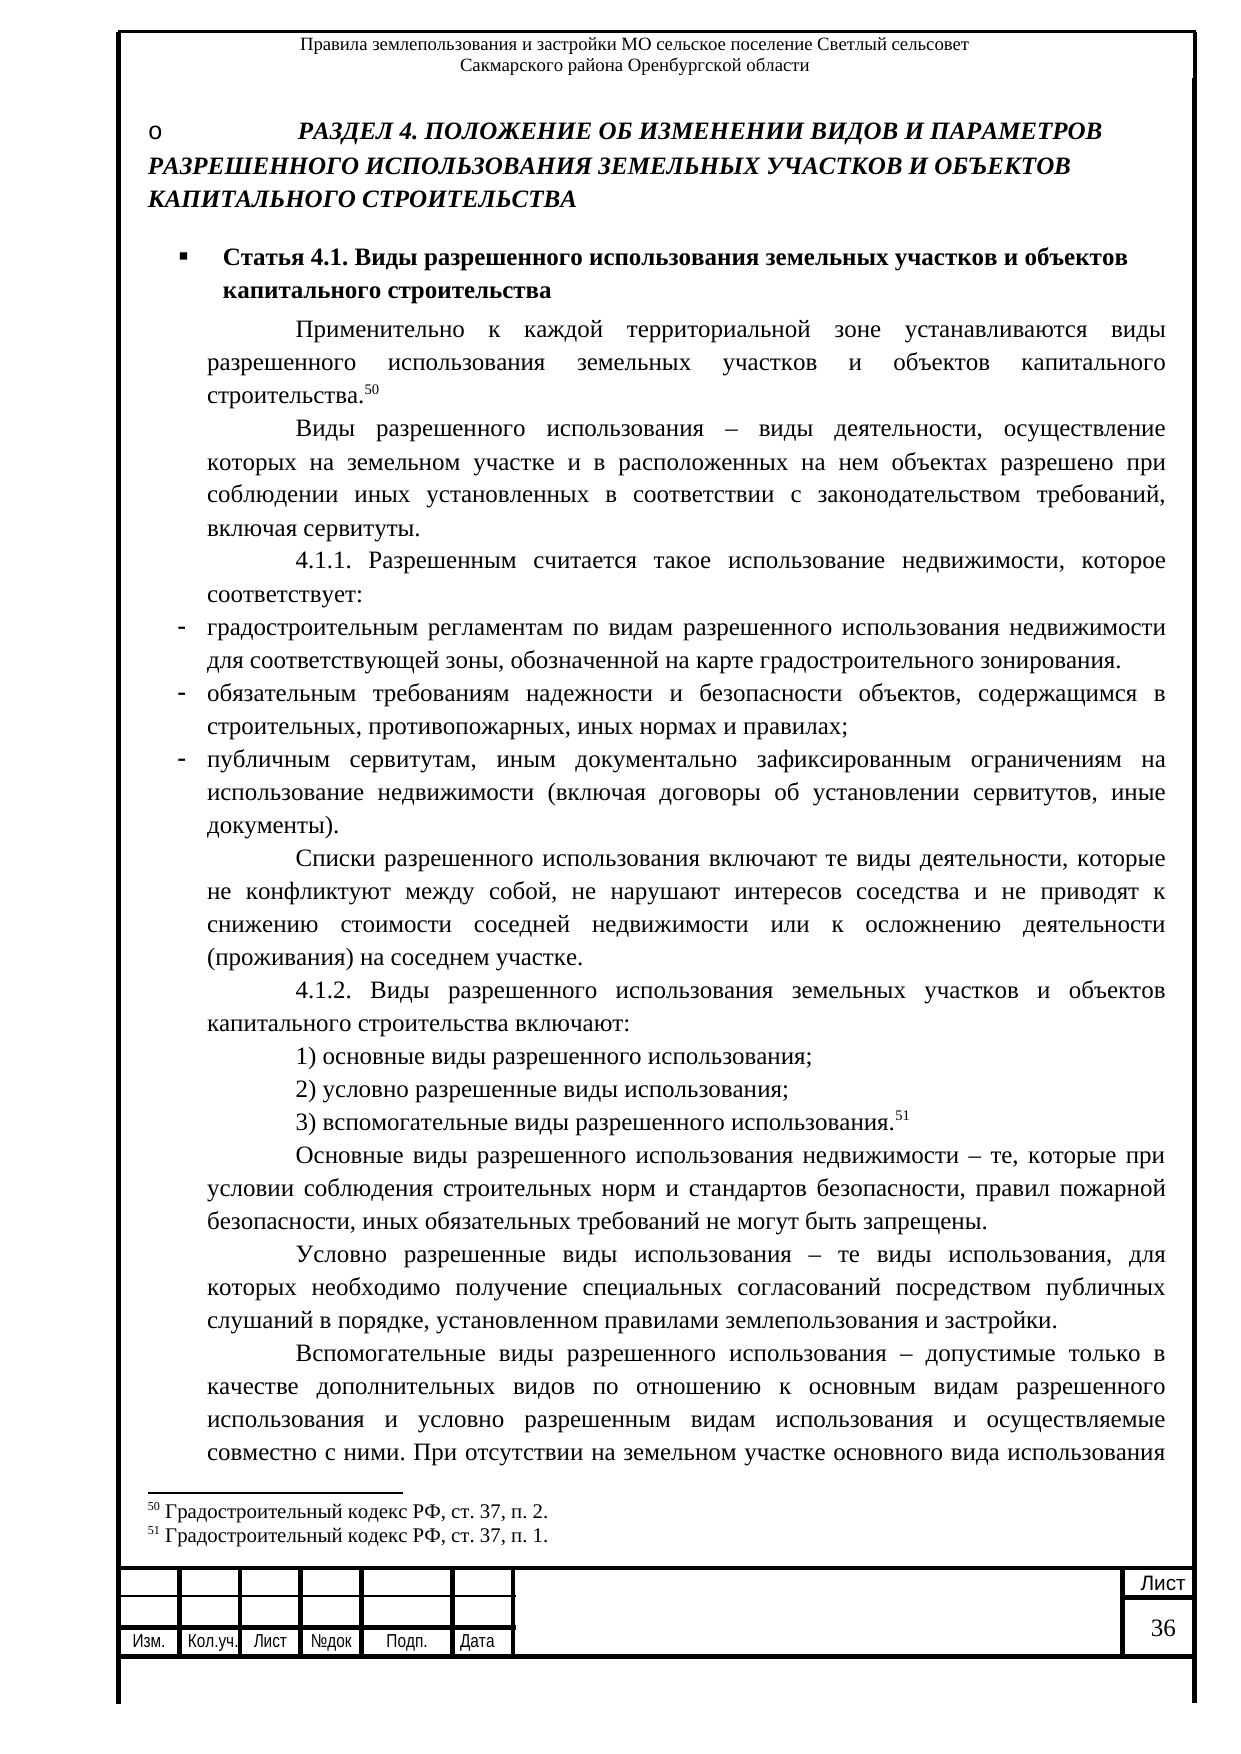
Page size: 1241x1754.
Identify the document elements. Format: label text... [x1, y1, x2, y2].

text Виды разрешенного использования – виды деятельности, осуществление которых на земельном участке и в расположенных на нем объектах разрешено при соблюдении иных установленных в соответствии с законодательством требований, включая сервитуты. [207, 413, 1166, 541]
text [207, 1338, 1166, 1466]
text 3) вспомогательные виды разрешенного использования. [207, 1107, 1166, 1136]
text 2) условно разрешенные виды использования; [207, 1074, 1166, 1103]
text 1) основные виды разрешенного использования; [207, 1041, 1166, 1070]
text 4.1.1. Разрешенным считается такое использование недвижимости, которое соответствует: [207, 546, 1166, 607]
text 4.1.2. Виды разрешенного использования земельных участков и объектов капитального строительства включают: [207, 975, 1166, 1037]
text Условно разрешенные виды использования – те виды использования, для которых необходимо получение специальных согласований посредством публичных слушаний в порядке, установленном правилами землепользования и застройки. [207, 1239, 1166, 1334]
list обязательным требованиям надежности и безопасности объектов, содержащимся в строительных, противопожарных, иных нормах и правилах; [177, 678, 1166, 739]
subtitle РАЗДЕЛ 4. ПОЛОЖЕНИЕ ОБ ИЗМЕНЕНИИ ВИДОВ И ПАРАМЕТРОВ РАЗРЕШЕННОГО ИСПОЛЬЗОВАНИЯ ЗЕМЕЛЬНЫХ УЧАСТКОВ И ОБЪЕКТОВ КАПИТАЛЬНОГО СТРОИТЕЛЬСТВА [148, 116, 1166, 213]
list градостроительным регламентам по видам разрешенного использования недвижимости для соответствующей зоны, обозначенной на карте градостроительного зонирования. [177, 612, 1166, 673]
list публичным сервитутам, иным документально зафиксированным ограничениям на использование недвижимости (включая договоры об установлении сервитутов, иные документы). [177, 744, 1166, 838]
text Списки разрешенного использования включают те виды деятельности, которые не конфликтуют между собой, не нарушают интересов соседства и не приводят к снижению стоимости соседней недвижимости или к осложнению деятельности (проживания) на соседнем участке. [207, 843, 1166, 971]
text Применительно к каждой территориальной зоне устанавливаются виды разрешенного использования земельных участков и объектов капитального строительства. [207, 314, 1166, 409]
subtitle Статья 4.1. Виды разрешенного использования земельных участков и объектов капитального строительства [178, 242, 1166, 304]
text Основные виды разрешенного использования недвижимости – те, которые при условии соблюдения строительных норм и стандартов безопасности, правил пожарной безопасности, иных обязательных требований не могут быть запрещены. [207, 1140, 1166, 1235]
